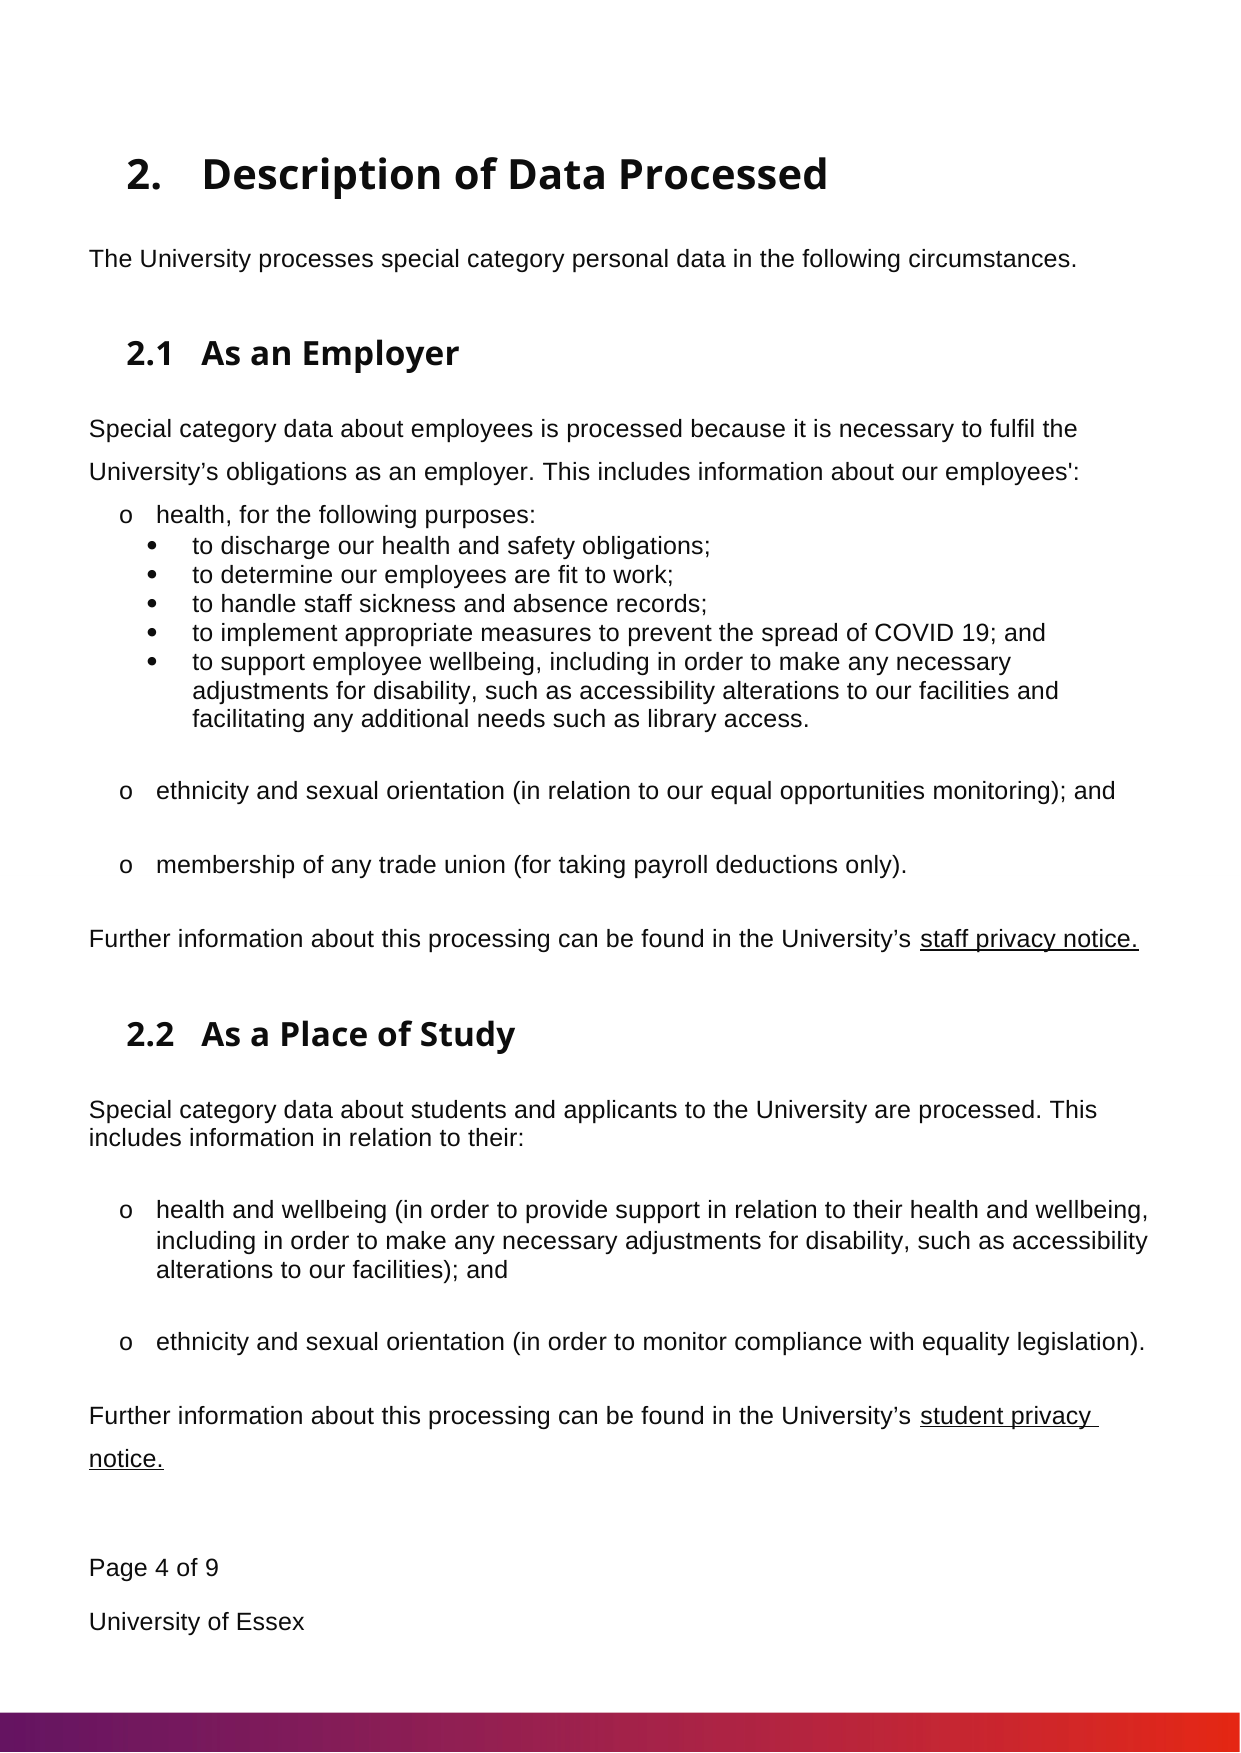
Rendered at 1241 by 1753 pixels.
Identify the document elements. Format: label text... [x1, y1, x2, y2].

text The University processes special category personal data in the following circumstances. [89, 244, 1152, 273]
subtitle As a Place of Study [126, 1011, 1152, 1056]
list to determine our employees are fit to work; [148, 560, 1152, 589]
list ethnicity and sexual orientation (in order to monitor compliance with equality legislation). [118, 1327, 1152, 1358]
list health, for the following purposes: [118, 500, 1152, 531]
text Further information about this processing can be found in the University’s staff privacy notice. [89, 924, 1152, 953]
text Special category data about students and applicants to the University are processed. This includes information in relation to their: [89, 1094, 1152, 1152]
list to discharge our health and safety obligations; [148, 531, 1152, 560]
list to implement appropriate measures to prevent the spread of COVID 19; and [148, 618, 1152, 647]
list membership of any trade union (for taking payroll deductions only). [118, 850, 1152, 881]
subtitle Description of Data Processed [126, 145, 1152, 202]
subtitle As an Employer [126, 330, 1152, 376]
picture [0, 0, 1240, 1752]
text Further information about this processing can be found in the University’s student privacy notice. [89, 1401, 1152, 1473]
list to handle staff sickness and absence records; [148, 589, 1152, 618]
list ethnicity and sexual orientation (in relation to our equal opportunities monitoring); and [118, 776, 1152, 807]
text Special category data about employees is processed because it is necessary to fulfil the University’s obligations as an employer. This includes information about our employees': [89, 414, 1152, 486]
list health and wellbeing (in order to provide support in relation to their health and wellbeing, including in order to make any necessary adjustments for disability, such as accessibility alterations to our facilities); and [118, 1195, 1152, 1284]
list to support employee wellbeing, including in order to make any necessary adjustments for disability, such as accessibility alterations to our facilities and facilitating any additional needs such as library access. [148, 647, 1152, 733]
